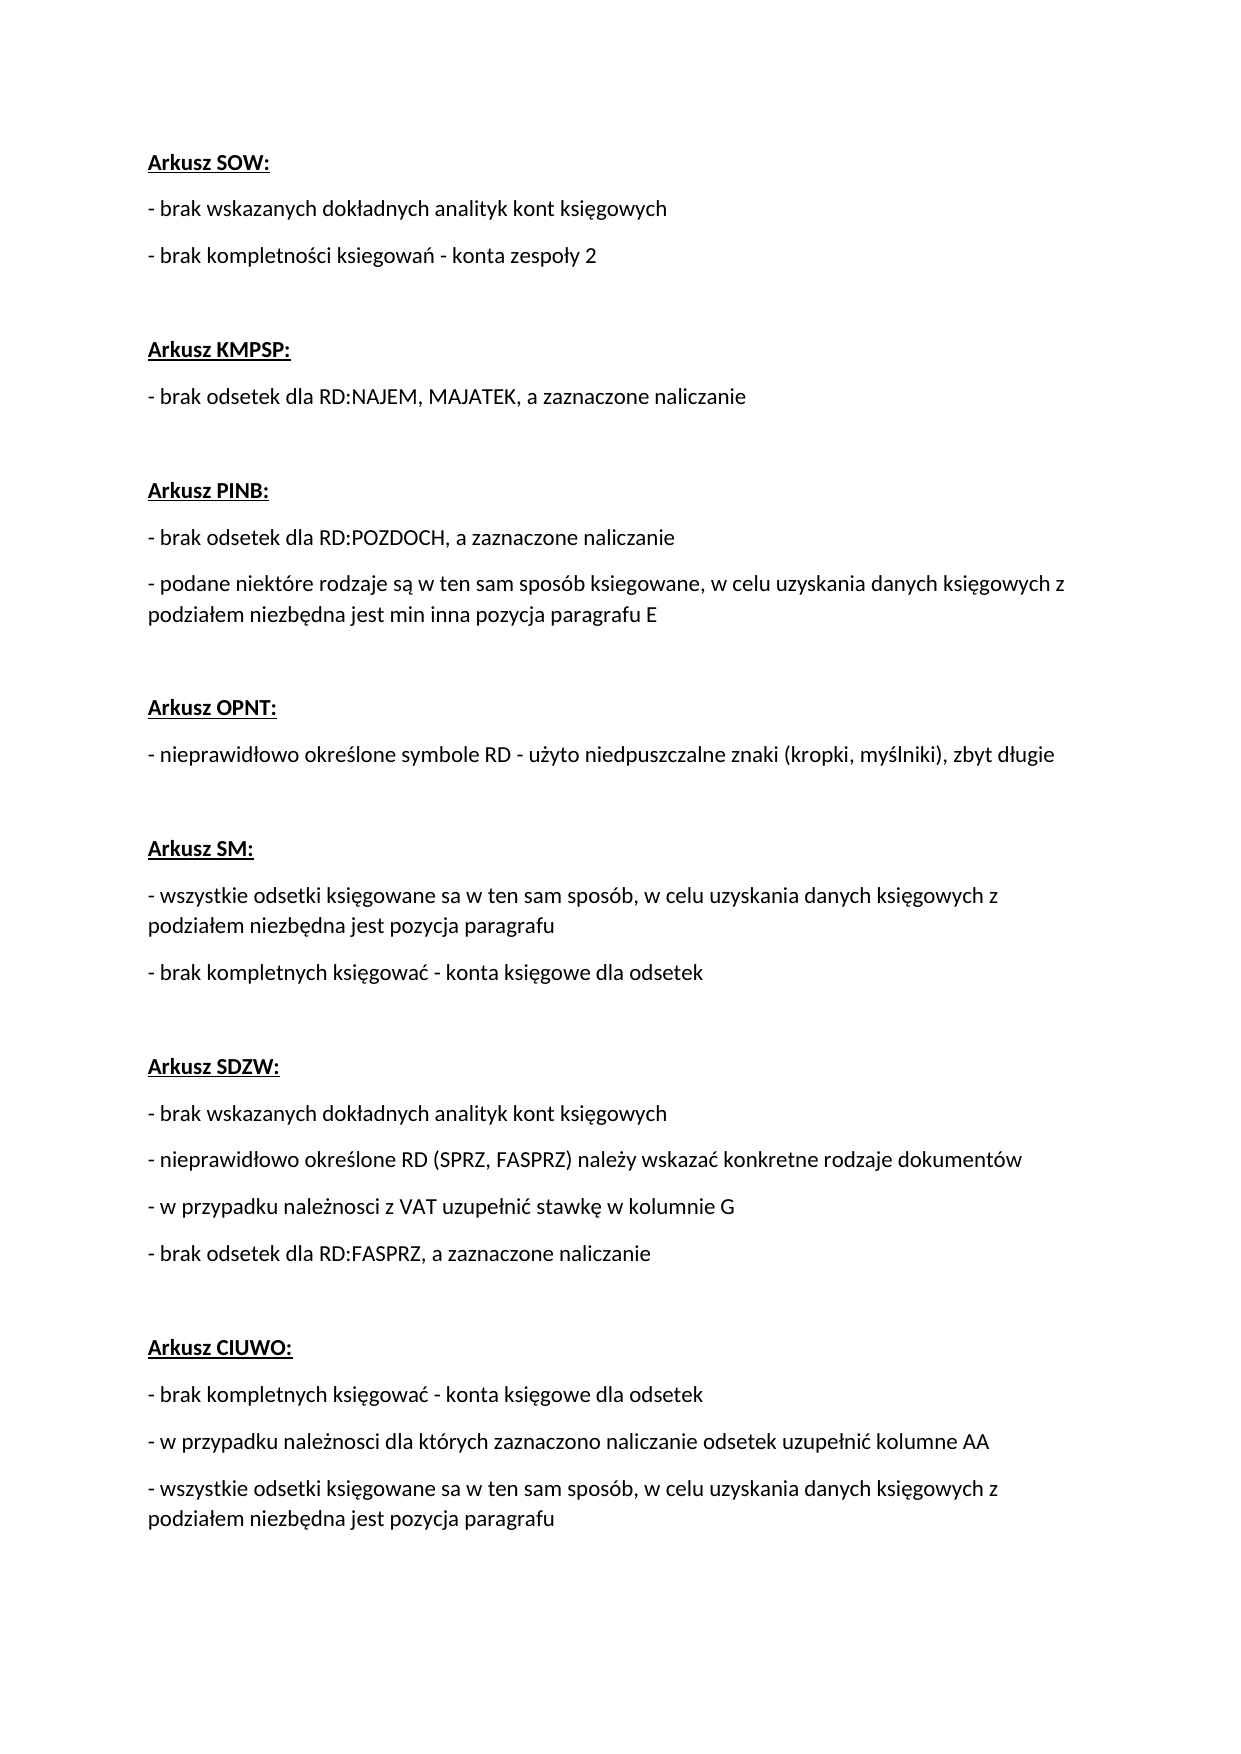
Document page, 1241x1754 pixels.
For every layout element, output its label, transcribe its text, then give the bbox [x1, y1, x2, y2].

text - brak kompletnych księgować - konta księgowe dla odsetek [148, 1380, 1093, 1408]
text Arkusz KMPSP: [148, 335, 1093, 363]
text - brak kompletnych księgować - konta księgowe dla odsetek [148, 958, 1093, 986]
text Arkusz SDZW: [148, 1052, 1093, 1080]
text - w przypadku należnosci dla których zaznaczono naliczanie odsetek uzupełnić kolumne AA [148, 1427, 1093, 1455]
text - nieprawidłowo określone symbole RD - użyto niedpuszczalne znaki (kropki, myślniki), zbyt długie [148, 740, 1093, 768]
text Arkusz OPNT: [148, 693, 1093, 721]
text Arkusz PINB: [148, 476, 1093, 504]
text - wszystkie odsetki księgowane sa w ten sam sposób, w celu uzyskania danych księgowych z podziałem niezbędna jest pozycja paragrafu [148, 1474, 1093, 1532]
text Arkusz CIUWO: [148, 1333, 1093, 1361]
text - brak odsetek dla RD:FASPRZ, a zaznaczone naliczanie [148, 1239, 1093, 1267]
text - nieprawidłowo określone RD (SPRZ, FASPRZ) należy wskazać konkretne rodzaje dokumentów [148, 1146, 1093, 1173]
text - brak wskazanych dokładnych analityk kont księgowych [148, 194, 1093, 222]
text - wszystkie odsetki księgowane sa w ten sam sposób, w celu uzyskania danych księgowych z podziałem niezbędna jest pozycja paragrafu [148, 881, 1093, 939]
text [148, 241, 1093, 269]
text - brak wskazanych dokładnych analityk kont księgowych [148, 1099, 1093, 1127]
text - brak odsetek dla RD:NAJEM, MAJATEK, a zaznaczone naliczanie [148, 382, 1093, 410]
text Arkusz SM: [148, 834, 1093, 862]
text Arkusz SOW: [148, 148, 1093, 176]
text - brak odsetek dla RD:POZDOCH, a zaznaczone naliczanie [148, 523, 1093, 551]
text - podane niektóre rodzaje są w ten sam sposób ksiegowane, w celu uzyskania danych księgowych z podziałem niezbędna jest min inna pozycja paragrafu E [148, 569, 1093, 628]
text - w przypadku należnosci z VAT uzupełnić stawkę w kolumnie G [148, 1192, 1093, 1220]
